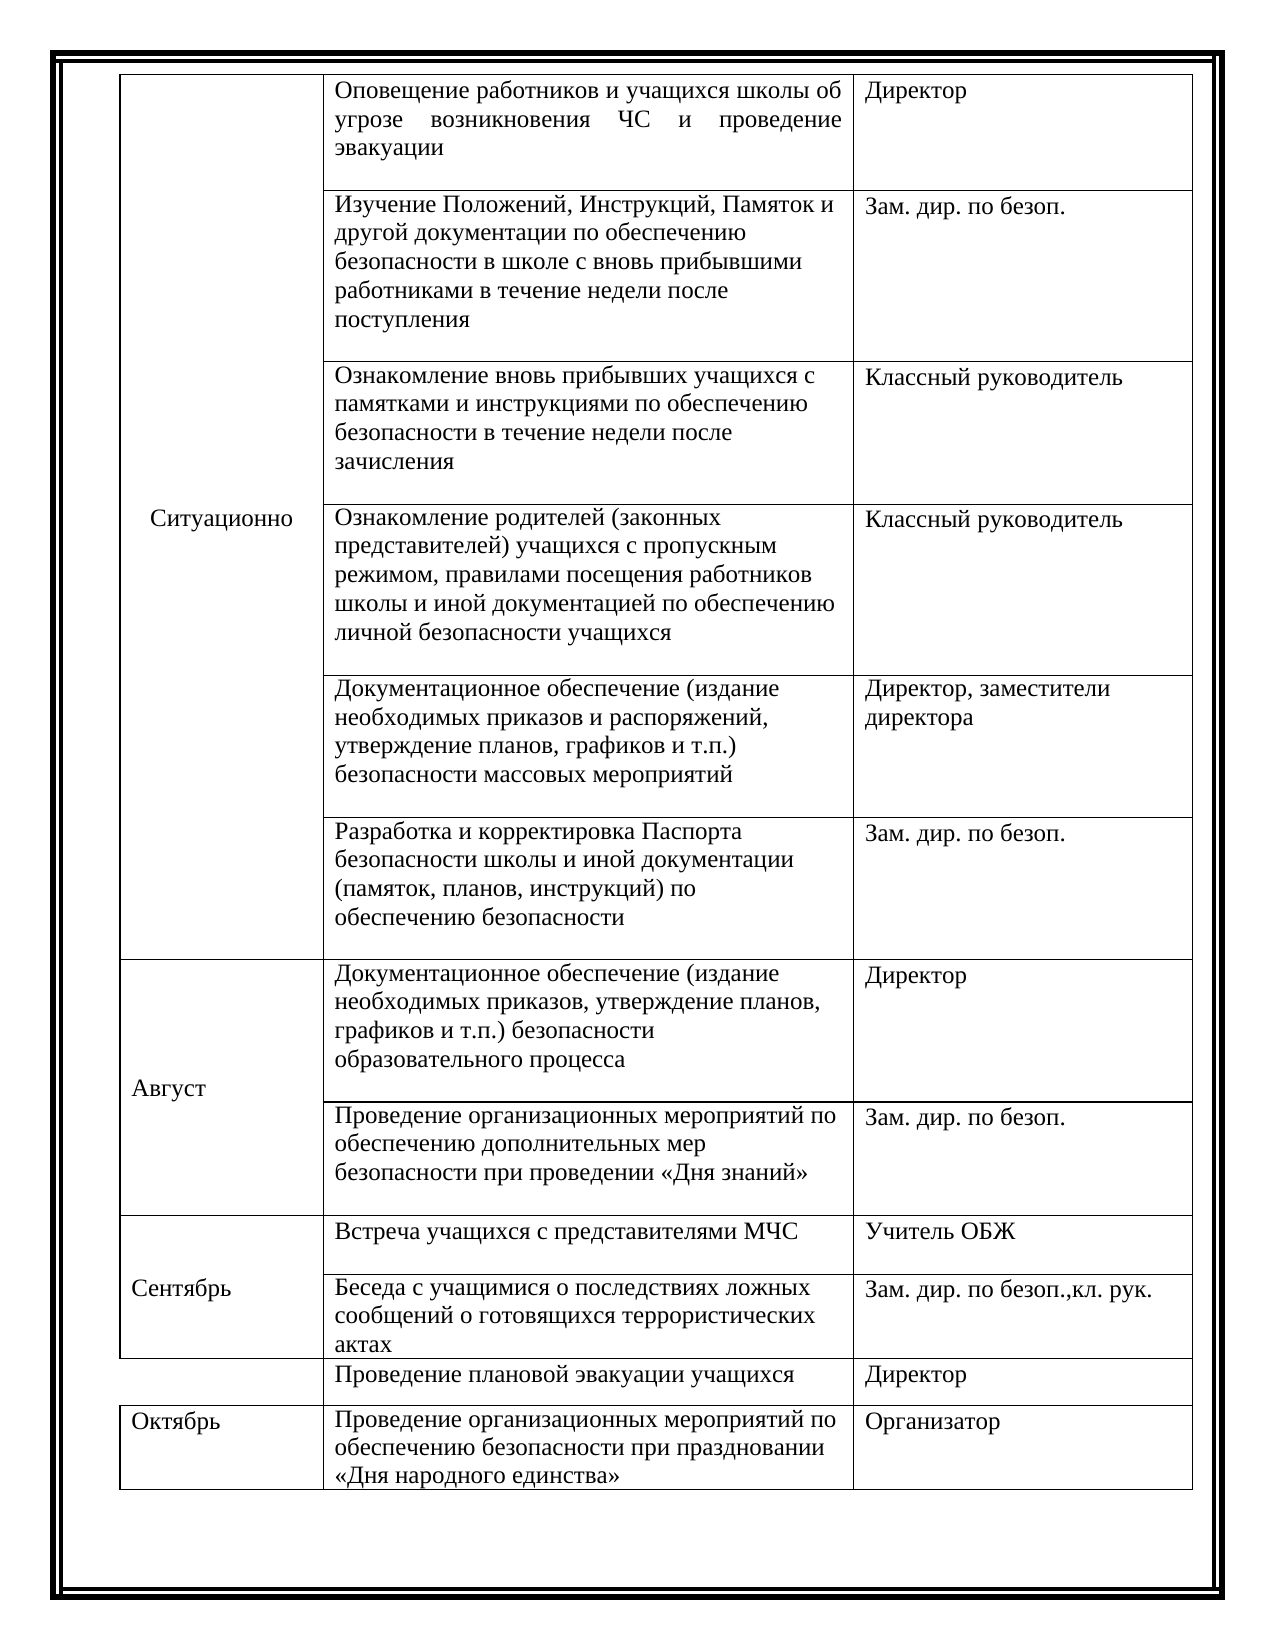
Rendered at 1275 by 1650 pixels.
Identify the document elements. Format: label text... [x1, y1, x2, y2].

table_cell Проведение организационных мероприятий по обеспечению дополнительных мер безопасности при проведении «Дня знаний» [324, 1103, 853, 1215]
table_cell Октябрь [121, 1406, 323, 1489]
table_cell Директор [854, 1359, 1192, 1405]
table_cell Учитель ОБЖ [854, 1216, 1192, 1273]
table_cell Зам. дир. по безоп. [854, 191, 1192, 361]
table_cell Ознакомление вновь прибывших учащихся с памятками и инструкциями по обеспечению безопасности в течение недели после зачисления [324, 362, 853, 503]
table_cell Ситуационно [121, 75, 323, 959]
table_cell Встреча учащихся с представителями МЧС [324, 1216, 853, 1273]
table_cell Зам. дир. по безоп. [854, 1103, 1192, 1215]
table_cell Сентябрь [121, 1216, 323, 1358]
table_cell Ознакомление родителей (законных представителей) учащихся с пропускным режимом, правилами посещения работников школы и иной документацией по обеспечению личной безопасности учащихся [324, 505, 853, 674]
table_cell Классный руководитель [854, 362, 1192, 503]
table_cell Классный руководитель [854, 505, 1192, 674]
table_cell Проведение организационных мероприятий по обеспечению безопасности при праздновании «Дня народного единства» [324, 1406, 853, 1489]
table_cell Зам. дир. по безоп. [854, 818, 1192, 959]
table_cell Август [121, 960, 323, 1215]
table_cell Проведение плановой эвакуации учащихся [324, 1359, 853, 1405]
table_cell Беседа с учащимися о последствиях ложных сообщений о готовящихся террористических актах [324, 1275, 853, 1358]
table_cell Документационное обеспечение (издание необходимых приказов и распоряжений, утверждение планов, графиков и т.п.) безопасности массовых мероприятий [324, 676, 853, 817]
table_cell Зам. дир. по безоп.,кл. рук. [854, 1275, 1192, 1358]
table_cell Документационное обеспечение (издание необходимых приказов, утверждение планов, графиков и т.п.) безопасности образовательного процесса [324, 960, 853, 1101]
table_cell Организатор [854, 1406, 1192, 1489]
table_cell Директор, заместители директора [854, 676, 1192, 817]
table_cell Разработка и корректировка Паспорта безопасности школы и иной документации (памяток, планов, инструкций) по обеспечению безопасности [324, 818, 853, 959]
table_cell Изучение Положений, Инструкций, Памяток и другой документации по обеспечению безопасности в школе с вновь прибывшими работниками в течение недели после поступления [324, 191, 853, 361]
table_cell Директор [854, 75, 1192, 190]
table_cell Директор [854, 960, 1192, 1101]
table_cell Оповещение работников и учащихся школы об угрозе возникновения ЧС и проведение эвакуации [324, 75, 853, 190]
